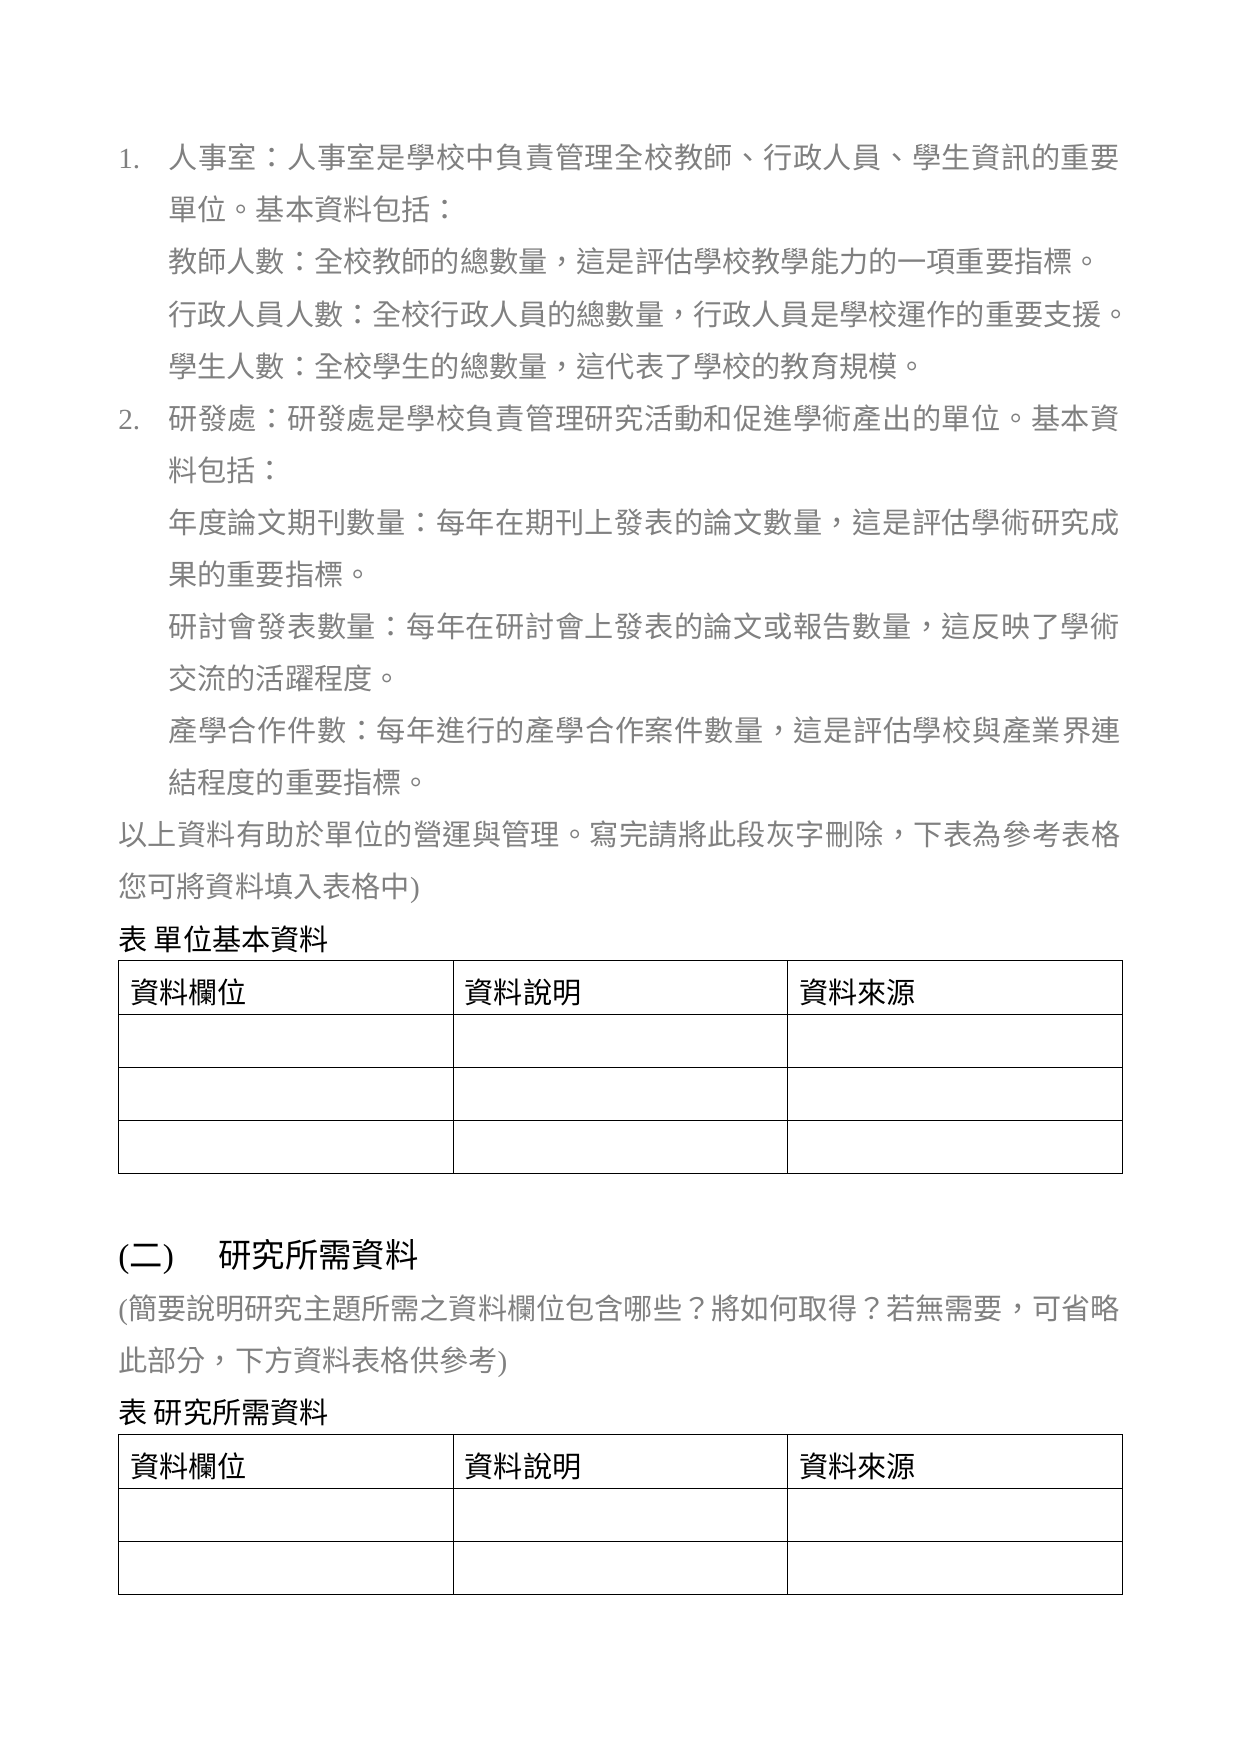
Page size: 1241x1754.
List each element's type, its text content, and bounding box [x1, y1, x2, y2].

table_cell [119, 1542, 453, 1594]
table_cell [788, 1121, 1122, 1173]
text 產學合作件數：每年進行的產學合作案件數量，這是評估學校與產業界連結程度的重要指標。 [168, 700, 1122, 804]
table_cell [788, 1542, 1122, 1594]
table_header 資料來源 [788, 961, 1122, 1013]
table_header 資料欄位 [119, 961, 453, 1013]
table_cell [119, 1121, 453, 1173]
list 人事室：人事室是學校中負責管理全校教師、行政人員、學生資訊的重要單位。基本資料包括： [118, 127, 1122, 231]
table_cell [788, 1489, 1122, 1541]
table_header 資料來源 [788, 1435, 1122, 1487]
text 以上資料有助於單位的營運與管理。寫完請將此段灰字刪除，下表為參考表格，您可將資料填入表格中) [118, 804, 1122, 908]
text (簡要說明研究主題所需之資料欄位包含哪些？將如何取得？若無需要，可省略此部分，下方資料表格供參考) [118, 1278, 1122, 1382]
table_cell [454, 1489, 787, 1541]
table_cell [119, 1015, 453, 1067]
table_cell [454, 1542, 787, 1594]
table_header 資料說明 [454, 1435, 787, 1487]
table_cell [119, 1068, 453, 1120]
table_header 資料欄位 [119, 1435, 453, 1487]
table_cell [454, 1121, 787, 1173]
table_cell [788, 1015, 1122, 1067]
text 行政人員人數：全校行政人員的總數量，行政人員是學校運作的重要支援。 [168, 283, 1122, 335]
text 教師人數：全校教師的總數量，這是評估學校教學能力的一項重要指標。 [168, 231, 1122, 283]
text 表 單位基本資料 [118, 908, 1122, 960]
table_cell [454, 1015, 787, 1067]
list 研究所需資料 [118, 1226, 1122, 1278]
table_cell [788, 1068, 1122, 1120]
text 年度論文期刊數量：每年在期刊上發表的論文數量，這是評估學術研究成果的重要指標。 [168, 492, 1122, 596]
table_header 資料說明 [454, 961, 787, 1013]
table_cell [119, 1489, 453, 1541]
text 研討會發表數量：每年在研討會上發表的論文或報告數量，這反映了學術交流的活躍程度。 [168, 596, 1122, 700]
list 研發處：研發處是學校負責管理研究活動和促進學術產出的單位。基本資料包括： [118, 387, 1122, 492]
text 學生人數：全校學生的總數量，這代表了學校的教育規模。 [168, 335, 1122, 387]
text 表 研究所需資料 [118, 1382, 1122, 1434]
table_cell [454, 1068, 787, 1120]
